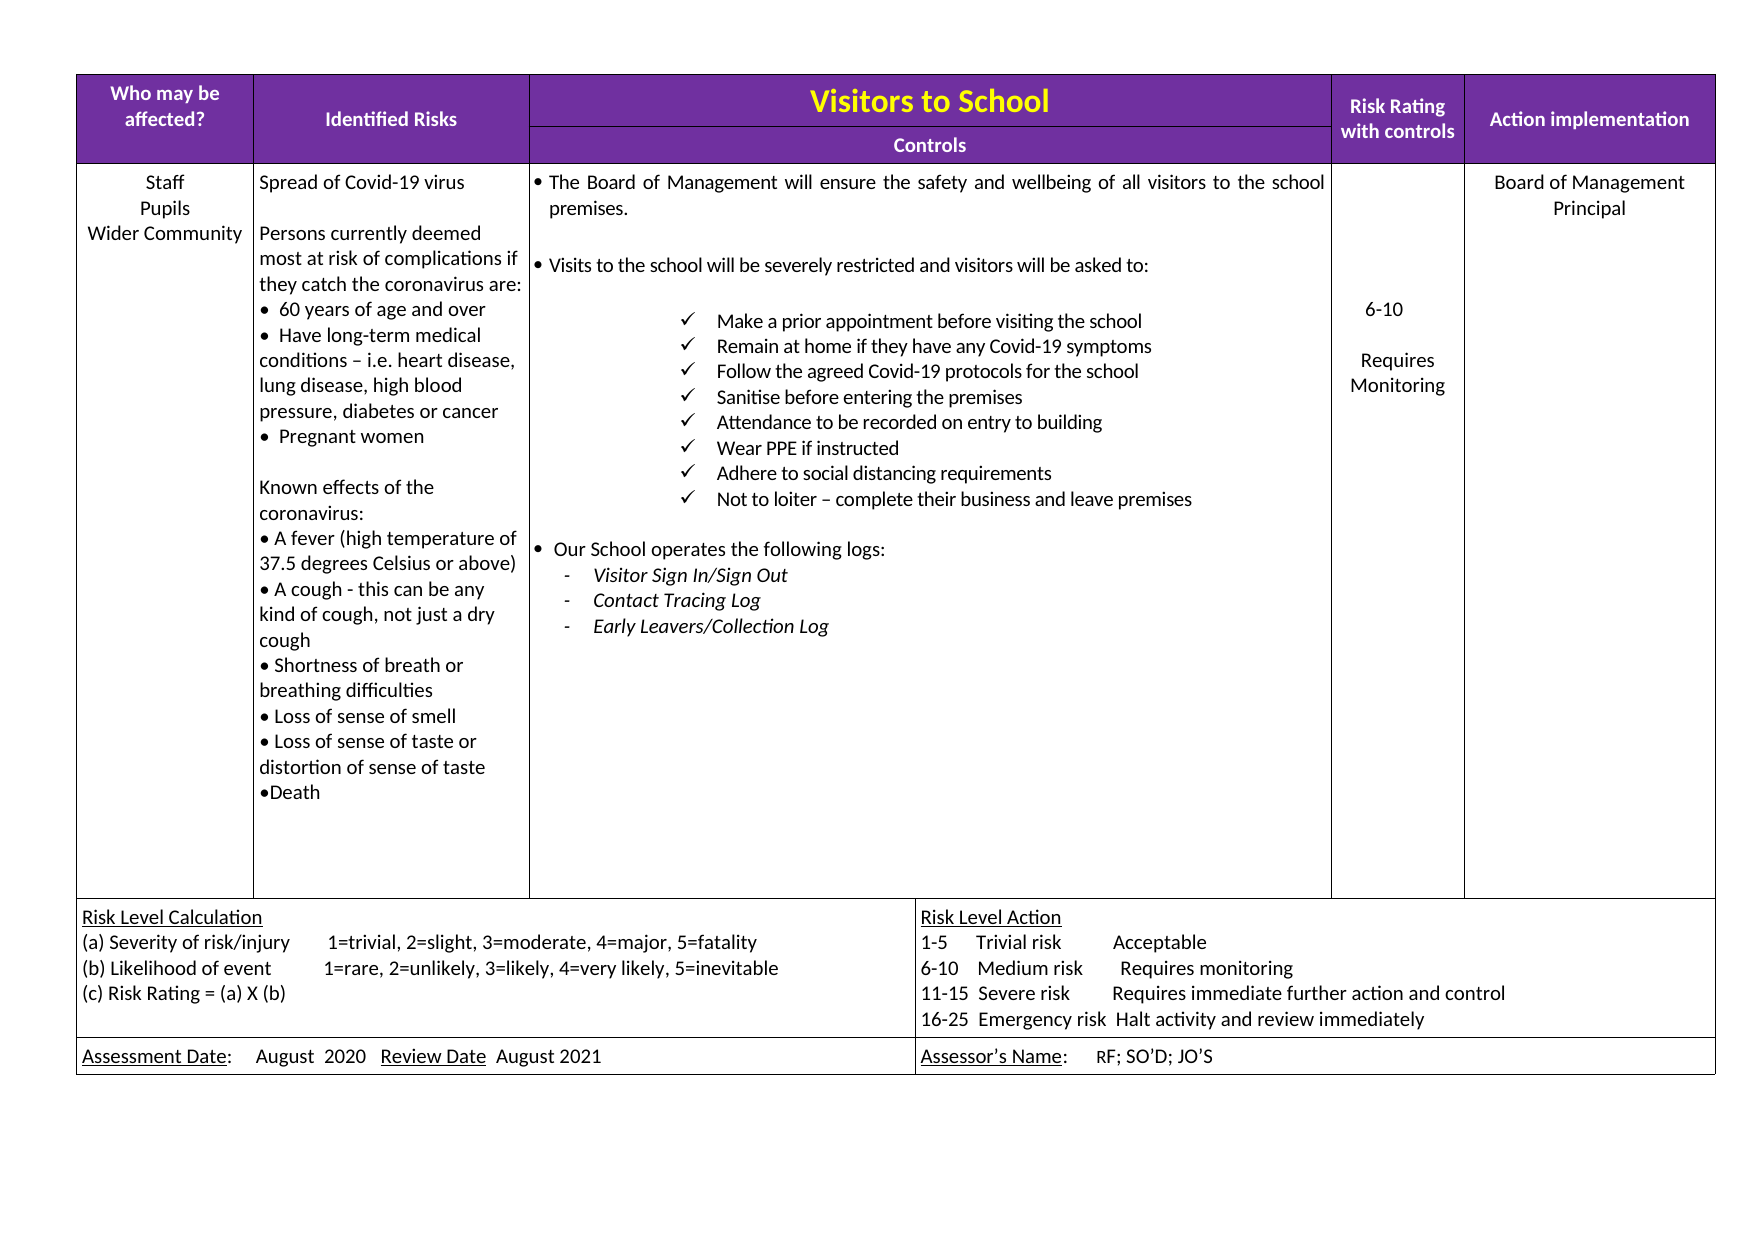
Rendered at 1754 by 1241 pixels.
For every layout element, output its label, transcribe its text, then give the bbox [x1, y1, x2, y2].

table_cell Controls [530, 127, 1331, 163]
table_cell Board of Management Principal [1465, 164, 1715, 898]
table_header Visitors to School [530, 75, 1331, 126]
table_cell The Board of Management will ensure the safety and wellbeing of all visitors to the school premises. Visits to the school will be severely restricted and visitors will be asked to: Make a prior appointment before visiting the school Remain at home if they have any Covid-19 symptoms Follow the agreed Covid-19 protocols for the school Sanitise before entering the premises Attendance to be recorded on entry to building Wear PPE if instructed Adhere to social distancing requirements Not to loiter – complete their business and leave premises Our School operates the following logs: Visitor Sign In/Sign Out Contact Tracing Log Early Leavers/Collection Log [530, 164, 1331, 898]
table_cell Assessor’s Name: RF; SO’D; JO’S [916, 1038, 1715, 1074]
table_header Who may be affected? [77, 75, 253, 163]
table_header Action implementation [1465, 75, 1715, 163]
table_cell Risk Level Action 1-5 Trivial risk Acceptable 6-10 Medium risk Requires monitoring 11-15 Severe risk Requires immediate further action and control 16-25 Emergency risk Halt activity and review immediately [916, 899, 1715, 1037]
table_cell Assessment Date: August 2020 Review Date August 2021 [77, 1038, 915, 1074]
table_cell 6-10 Requires Monitoring [1332, 164, 1464, 898]
table_header Identified Risks [254, 75, 529, 163]
table_cell Risk Level Calculation (a) Severity of risk/injury 1=trivial, 2=slight, 3=moderate, 4=major, 5=fatality (b) Likelihood of event 1=rare, 2=unlikely, 3=likely, 4=very likely, 5=inevitable (c) Risk Rating = (a) X (b) [77, 899, 915, 1037]
table_header Risk Rating with controls [1332, 75, 1464, 163]
table_cell Staff Pupils Wider Community [77, 164, 253, 898]
